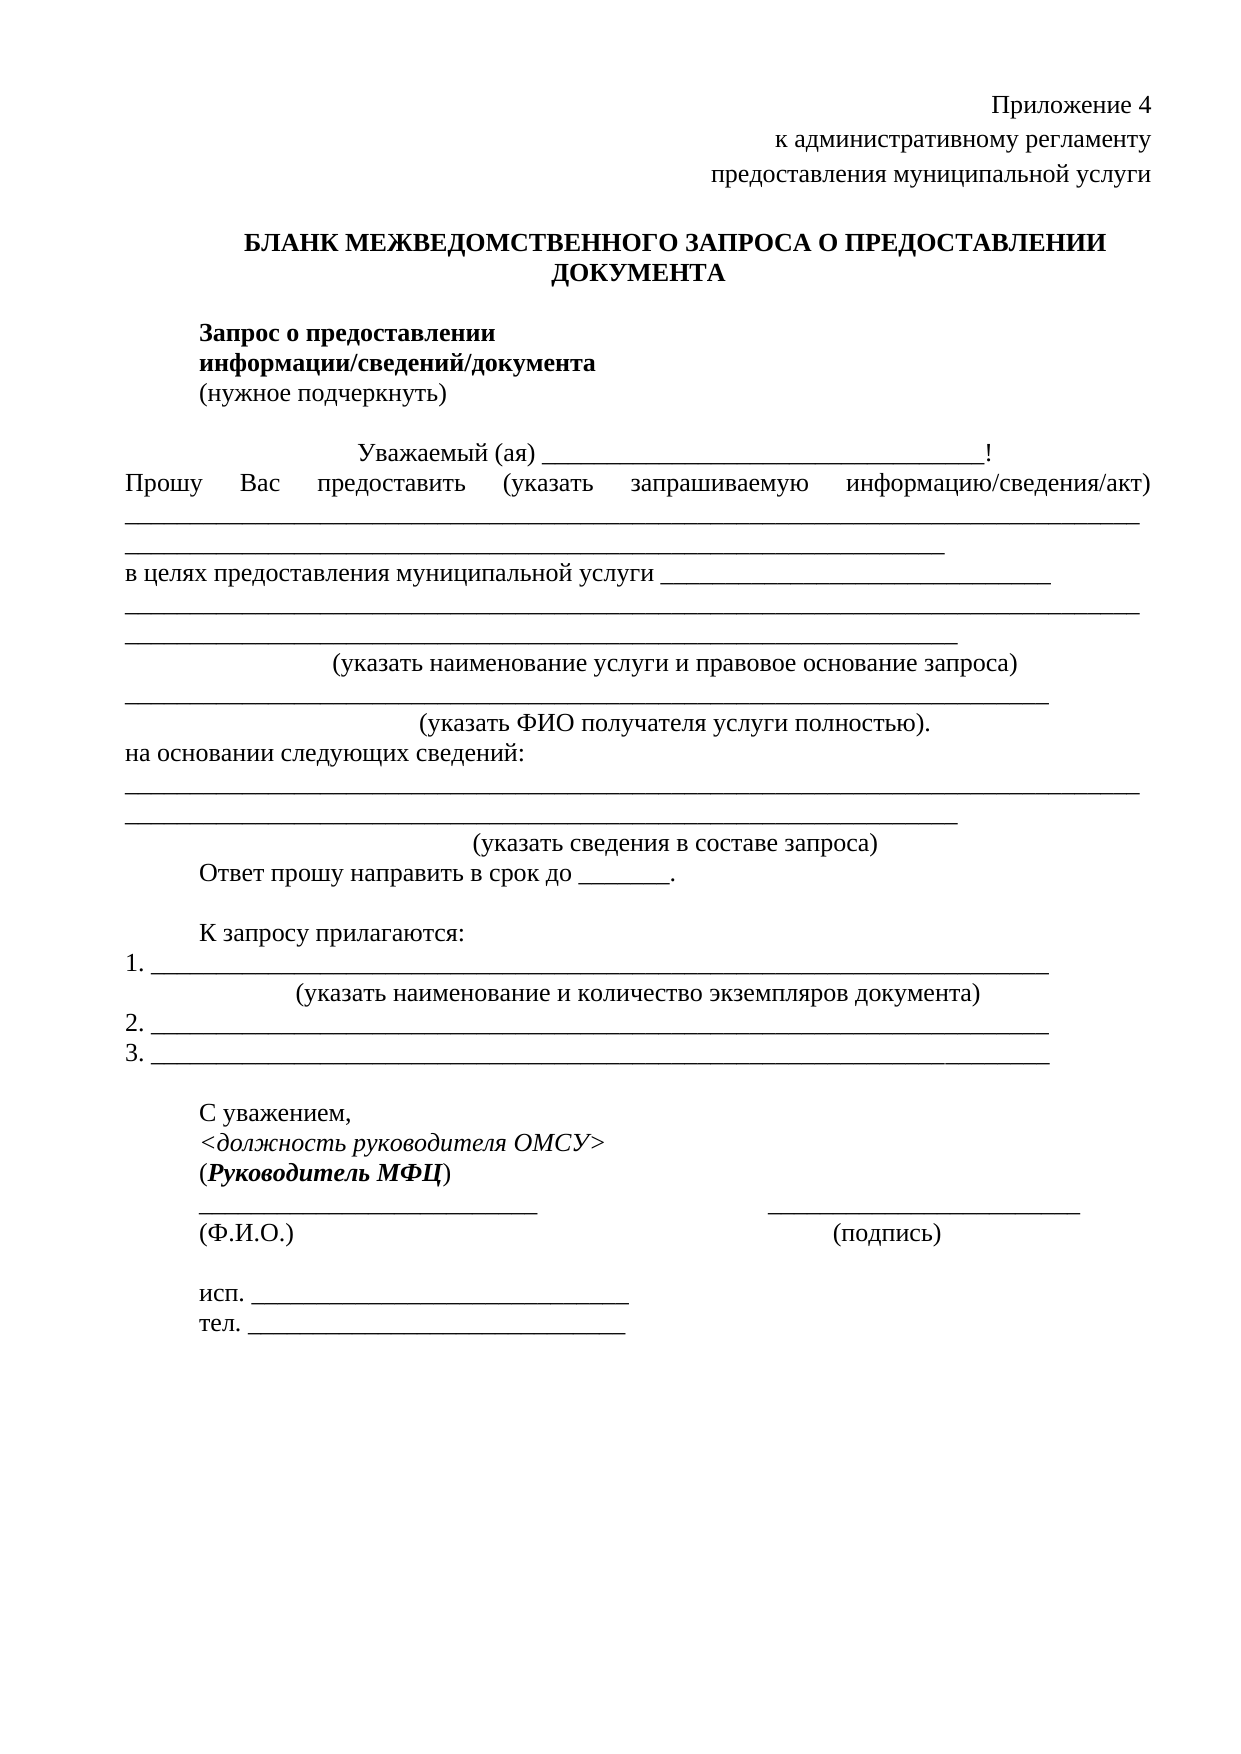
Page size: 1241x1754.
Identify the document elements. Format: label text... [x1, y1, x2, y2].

text Прошу Вас предоставить (указать запрашиваемую информацию/сведения/акт) _____________________________________________________________________________________________________________________________________________ [125, 467, 1152, 557]
text информации/сведений/документа [125, 347, 1152, 377]
text (нужное подчеркнуть) [125, 377, 1152, 407]
text 2. _____________________________________________________________________ [125, 1007, 1152, 1037]
text к административному регламенту [125, 123, 1152, 153]
text тел. _____________________________ [125, 1307, 1152, 1337]
text (указать наименование и количество экземпляров документа) [125, 977, 1152, 1007]
text 3. _____________________________________________________________________ [125, 1037, 1152, 1067]
text _______________________________________________________________________ [125, 677, 1152, 707]
table_header C уважением, <должность руководителя ОМСУ> (Руководитель МФЦ) __________________________ (Ф.И.О.) [114, 1097, 671, 1277]
text Запрос о предоставлении [125, 317, 1152, 347]
text К запросу прилагаются: [125, 917, 1152, 947]
text на основании следующих сведений: ______________________________________________________________________________________________________________________________________________ [125, 737, 1152, 827]
text БЛАНК МЕЖВЕДОМСТВЕННОГО ЗАПРОСА О ПРЕДОСТАВЛЕНИИ ДОКУМЕНТА [125, 227, 1152, 287]
text (указать ФИО получателя услуги полностью). [125, 707, 1152, 737]
text ______________________________________________________________________________________________________________________________________________ [125, 587, 1152, 647]
text (указать сведения в составе запроса) [125, 827, 1152, 857]
text предоставления муниципальной услуги [125, 158, 1152, 188]
text Приложение 4 [125, 89, 1152, 119]
text Ответ прошу направить в срок до _______. [125, 857, 1152, 887]
text исп. _____________________________ [125, 1277, 1152, 1307]
text 1. _____________________________________________________________________ [125, 947, 1152, 977]
text в целях предоставления муниципальной услуги ______________________________ [125, 557, 1152, 587]
table_header ________________________ (подпись) [671, 1097, 1103, 1277]
text Уважаемый (ая) __________________________________! [125, 437, 1152, 467]
text (указать наименование услуги и правовое основание запроса) [125, 647, 1152, 677]
